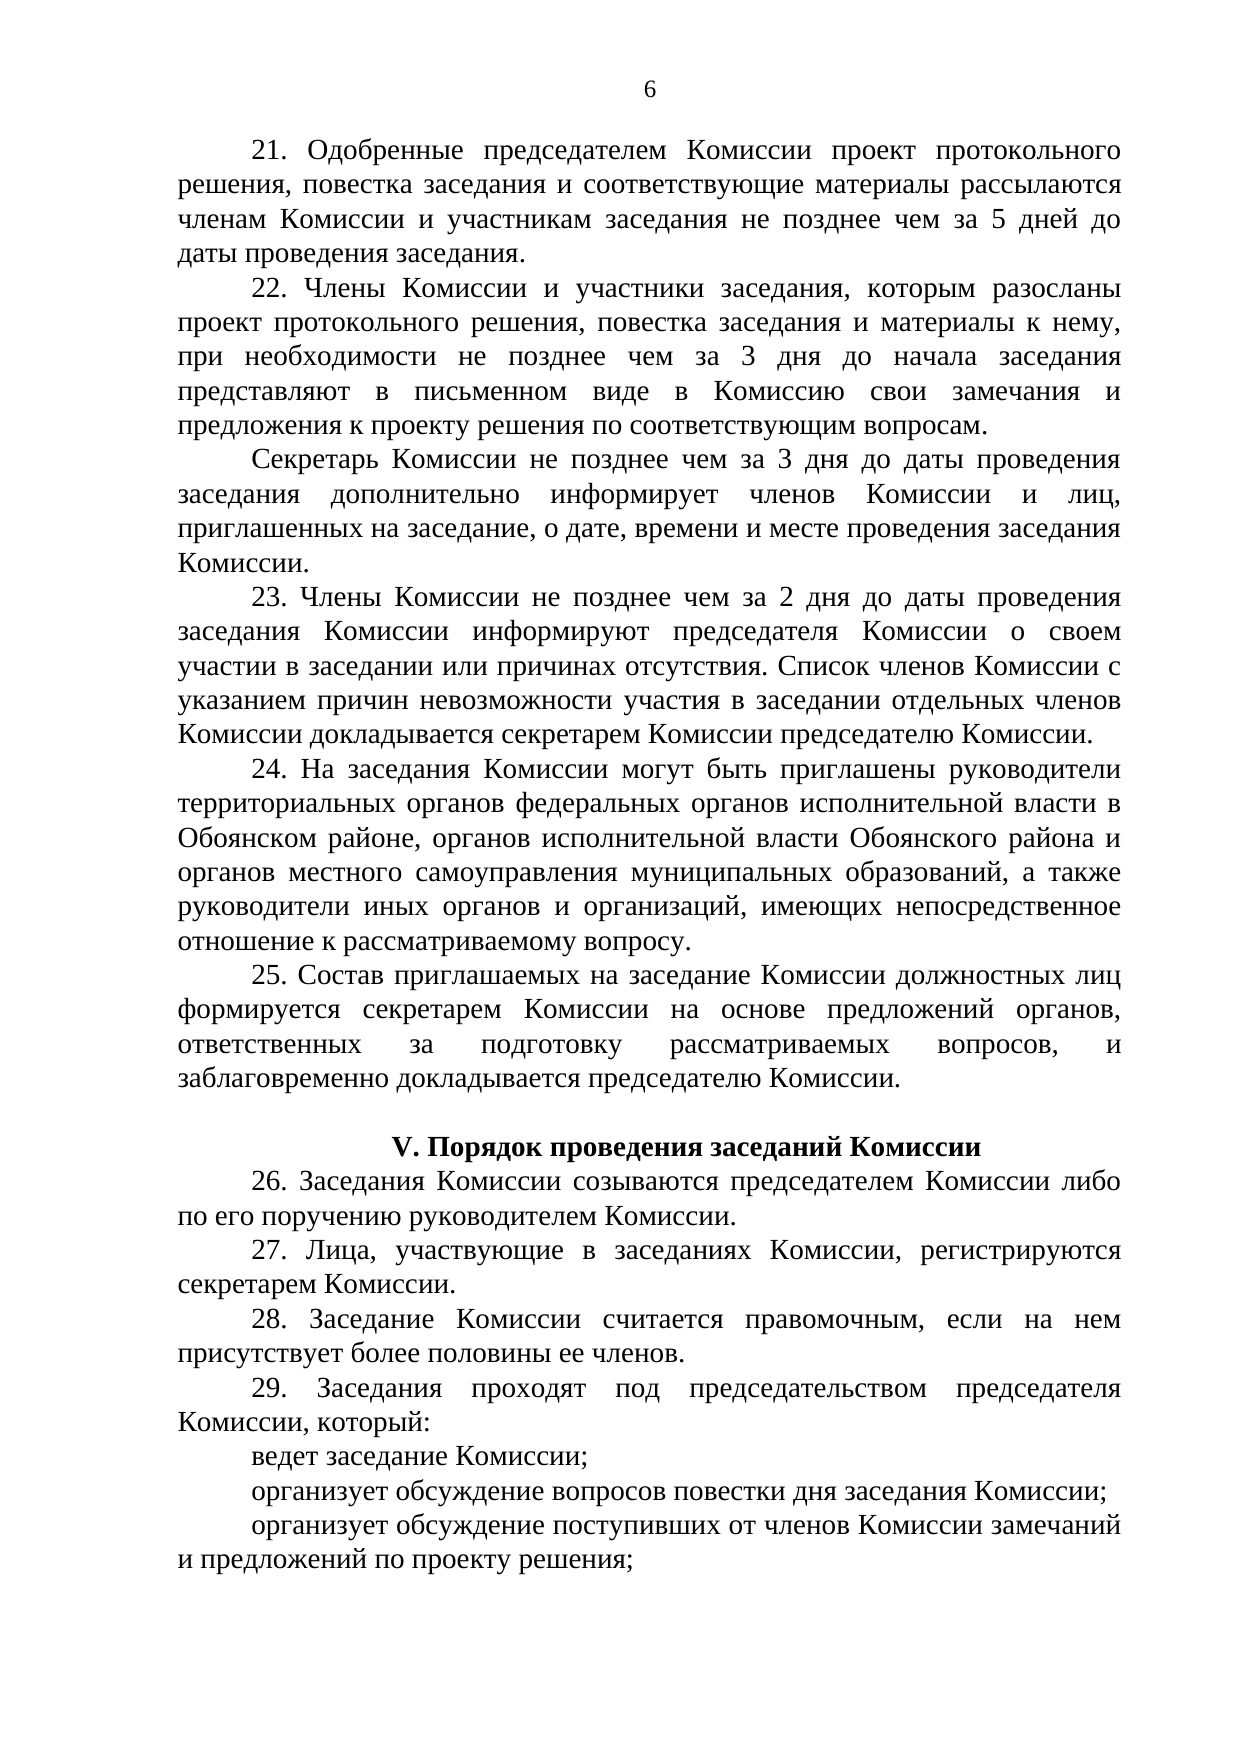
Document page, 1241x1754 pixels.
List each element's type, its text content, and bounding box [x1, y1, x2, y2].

text 29. Заседания проходят под председательством председателя Комиссии, который: [177, 1369, 1122, 1438]
text Секретарь Комиссии не позднее чем за 3 дня до даты проведения заседания дополнительно информирует членов Комиссии и лиц, приглашенных на заседание, о дате, времени и месте проведения заседания Комиссии. [177, 441, 1122, 578]
text 24. На заседания Комиссии могут быть приглашены руководители территориальных органов федеральных органов исполнительной власти в Обоянском районе, органов исполнительной власти Обоянского района и органов местного самоуправления муниципальных образований, а также руководители иных органов и организаций, имеющих непосредственное отношение к рассматриваемому вопросу. [177, 750, 1122, 956]
text 28. Заседание Комиссии считается правомочным, если на нем присутствует более половины ее членов. [177, 1300, 1122, 1369]
text 26. Заседания Комиссии созываются председателем Комиссии либо по его поручению руководителем Комиссии. [177, 1163, 1122, 1231]
text 22. Члены Комиссии и участники заседания, которым разосланы проект протокольного решения, повестка заседания и материалы к нему, при необходимости не позднее чем за 3 дня до начала заседания представляют в письменном виде в Комиссию свои замечания и предложения к проекту решения по соответствующим вопросам. [177, 269, 1122, 441]
text 23. Члены Комиссии не позднее чем за 2 дня до даты проведения заседания Комиссии информируют председателя Комиссии о своем участии в заседании или причинах отсутствия. Список членов Комиссии с указанием причин невозможности участия в заседании отдельных членов Комиссии докладывается секретарем Комиссии председателю Комиссии. [177, 578, 1122, 750]
text V. Порядок проведения заседаний Комиссии [177, 1128, 1122, 1163]
text организует обсуждение поступивших от членов Комиссии замечаний и предложений по проекту решения; [177, 1506, 1122, 1575]
text организует обсуждение вопросов повестки дня заседания Комиссии; [177, 1472, 1122, 1506]
text 21. Одобренные председателем Комиссии проект протокольного решения, повестка заседания и соответствующие материалы рассылаются членам Комиссии и участникам заседания не позднее чем за 5 дней до даты проведения заседания. [177, 131, 1122, 269]
text ведет заседание Комиссии; [177, 1438, 1122, 1472]
text 27. Лица, участвующие в заседаниях Комиссии, регистрируются секретарем Комиссии. [177, 1231, 1122, 1300]
text 25. Состав приглашаемых на заседание Комиссии должностных лиц формируется секретарем Комиссии на основе предложений органов, ответственных за подготовку рассматриваемых вопросов, и заблаговременно докладывается председателю Комиссии. [177, 956, 1122, 1094]
